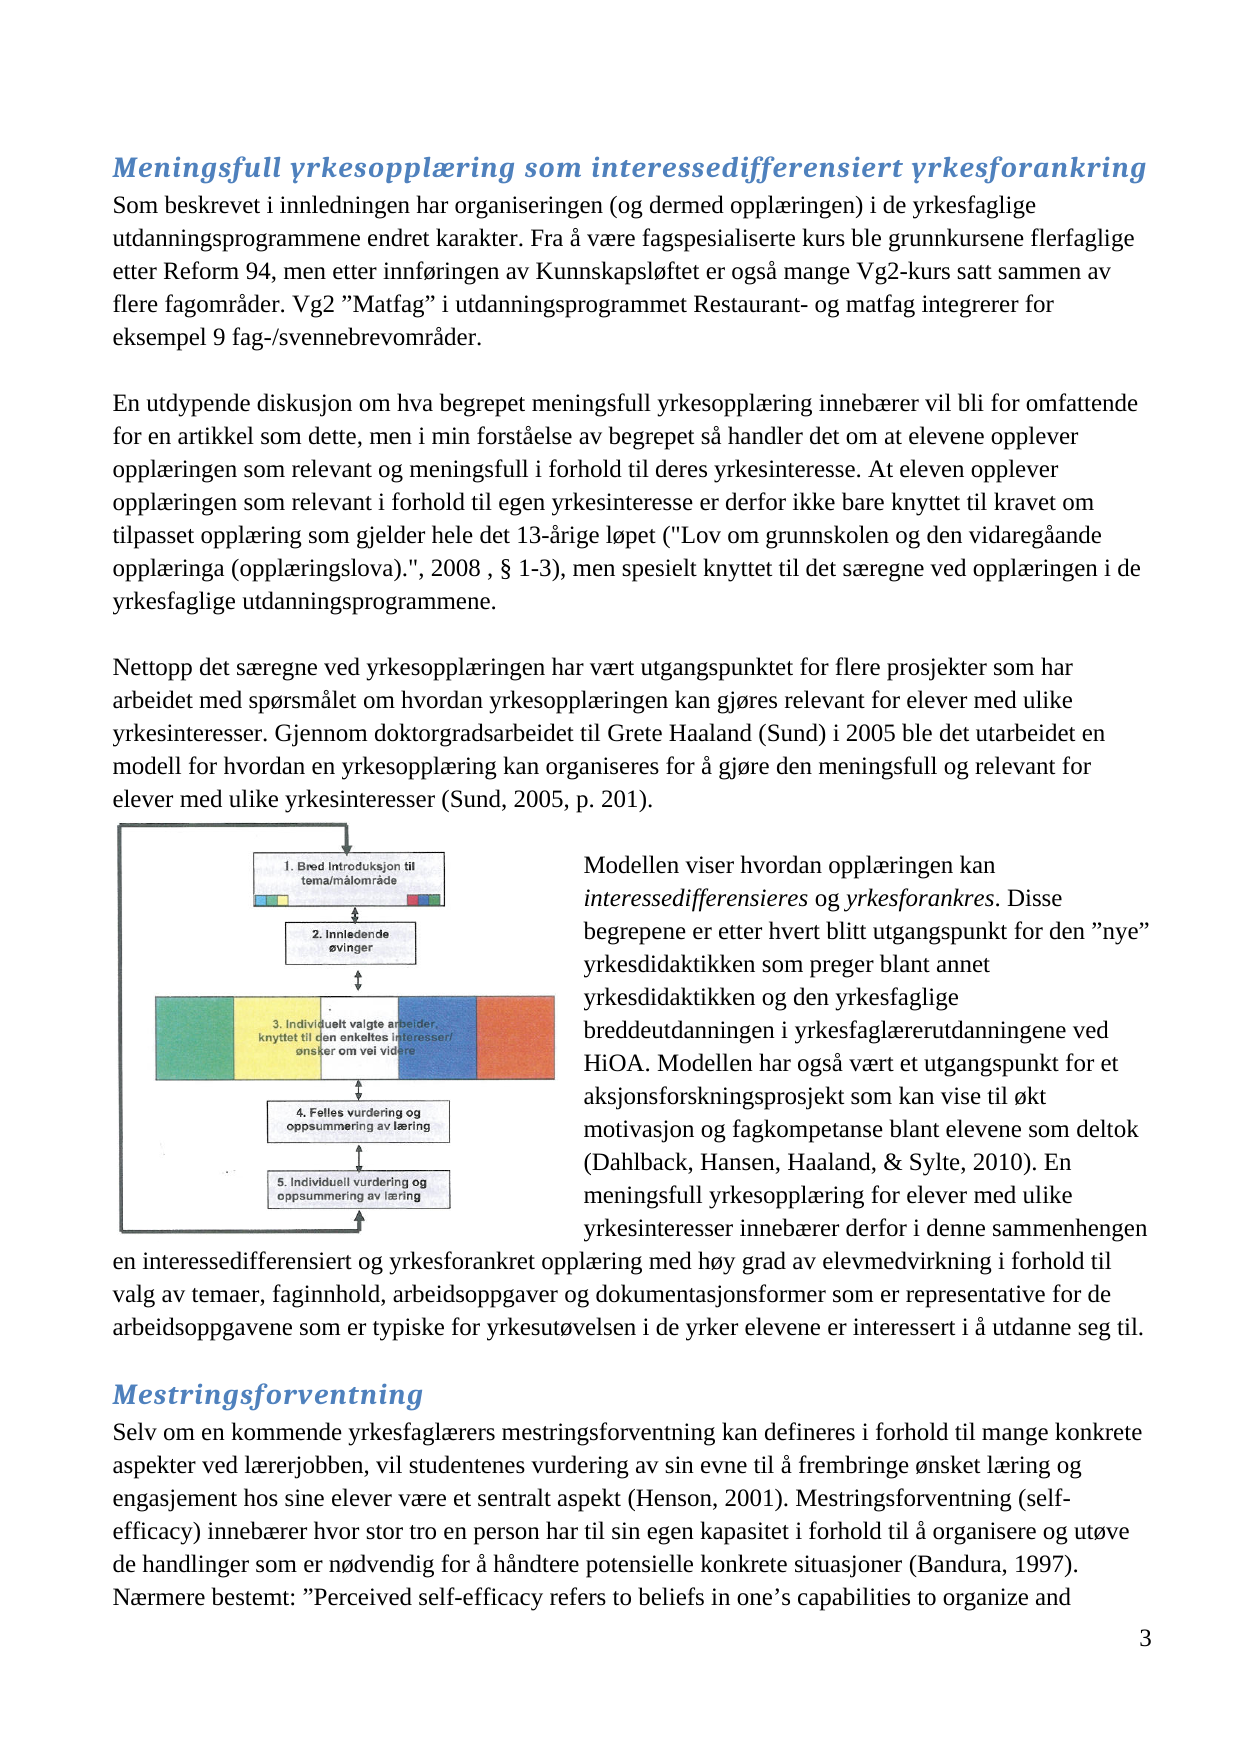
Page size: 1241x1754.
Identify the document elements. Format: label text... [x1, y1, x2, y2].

text Som beskrevet i innledningen har organiseringen (og dermed opplæringen) i de yrkesfaglige utdanningsprogrammene endret karakter. Fra å være fagspesialiserte kurs ble grunnkursene flerfaglige etter Reform 94, men etter innføringen av Kunnskapsløftet er også mange Vg2-kurs satt sammen av flere fagområder. Vg2 ”Matfag” i utdanningsprogrammet Restaurant- og matfag integrerer for eksempel 9 fag-/svennebrevområder. [112, 190, 1152, 351]
text Nettopp det særegne ved yrkesopplæringen har vært utgangspunktet for flere prosjekter som har arbeidet med spørsmålet om hvordan yrkesopplæringen kan gjøres relevant for elever med ulike yrkesinteresser. Gjennom doktorgradsarbeidet til Grete Haaland (Sund) i 2005 ble det utarbeidet en modell for hvordan en yrkesopplæring kan organiseres for å gjøre den meningsfull og relevant for elever med ulike yrkesinteresser (Sund, 2005, p. 201). [112, 652, 1152, 813]
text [112, 1417, 1152, 1611]
text Modellen viser hvordan opplæringen kan interessedifferensieres og yrkesforankres. Disse begrepene er etter hvert blitt utgangspunkt for den ”nye” yrkesdidaktikken som preger blant annet yrkesdidaktikken og den yrkesfaglige breddeutdanningen i yrkesfaglærerutdanningene ved HiOA. Modellen har også vært et utgangspunkt for et aksjonsforskningsprosjekt som kan vise til økt motivasjon og fagkompetanse blant elevene som deltok (Dahlback, Hansen, Haaland, & Sylte, 2010). En meningsfull yrkesopplæring for elever med ulike yrkesinteresser innebærer derfor i denne sammenhengen en interessedifferensiert og yrkesforankret opplæring med høy grad av elevmedvirkning i forhold til valg av temaer, faginnhold, arbeidsoppgaver og dokumentasjonsformer som er representative for de arbeidsoppgavene som er typiske for yrkesutøvelsen i de yrker elevene er interessert i å utdanne seg til. [112, 850, 1152, 1341]
subtitle Meningsfull yrkesopplæring som interessedifferensiert yrkesforankring [112, 151, 1152, 185]
text En utdypende diskusjon om hva begrepet meningsfull yrkesopplæring innebærer vil bli for omfattende for en artikkel som dette, men i min forståelse av begrepet så handler det om at elevene opplever opplæringen som relevant og meningsfull i forhold til deres yrkesinteresse. At eleven opplever opplæringen som relevant i forhold til egen yrkesinteresse er derfor ikke bare knyttet til kravet om tilpasset opplæring som gjelder hele det 13-årige løpet ("Lov om grunnskolen og den vidaregåande opplæringa (opplæringslova).", 2008 , § 1-3), men spesielt knyttet til det særegne ved opplæringen i de yrkesfaglige utdanningsprogrammene. [112, 388, 1152, 615]
subtitle Mestringsforventning [112, 1378, 1152, 1412]
